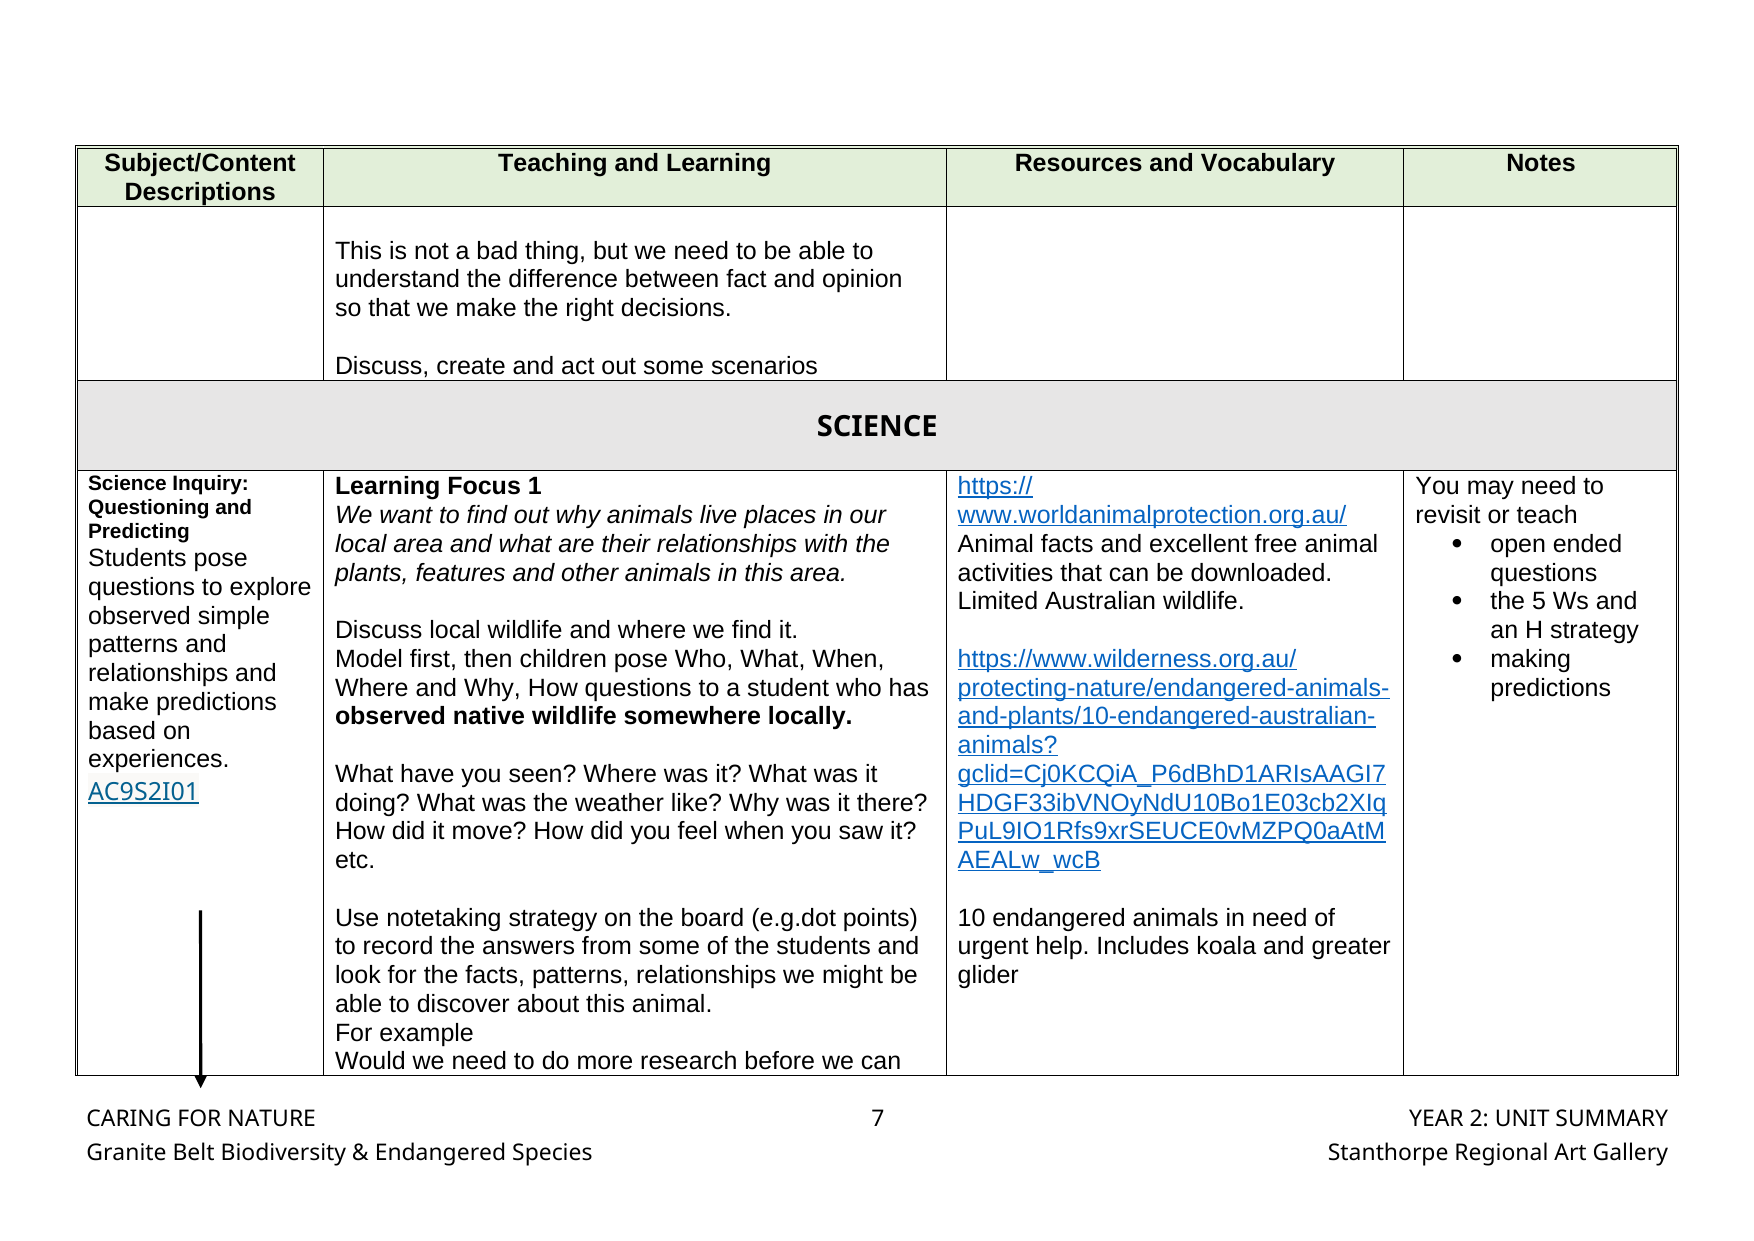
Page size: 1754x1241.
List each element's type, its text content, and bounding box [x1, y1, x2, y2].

table_header Resources and Vocabulary [947, 149, 1403, 206]
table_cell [324, 471, 946, 1075]
table_cell [78, 207, 323, 379]
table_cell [324, 207, 946, 379]
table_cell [78, 471, 323, 1075]
table_header Teaching and Learning [324, 149, 946, 206]
table_header Notes [1404, 149, 1676, 206]
table_header Subject/Content Descriptions [78, 149, 323, 206]
table_cell [1404, 207, 1676, 379]
table_cell [947, 207, 1403, 379]
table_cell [1404, 471, 1676, 1075]
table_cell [947, 471, 1403, 1075]
table_cell SCIENCE [78, 381, 1676, 470]
